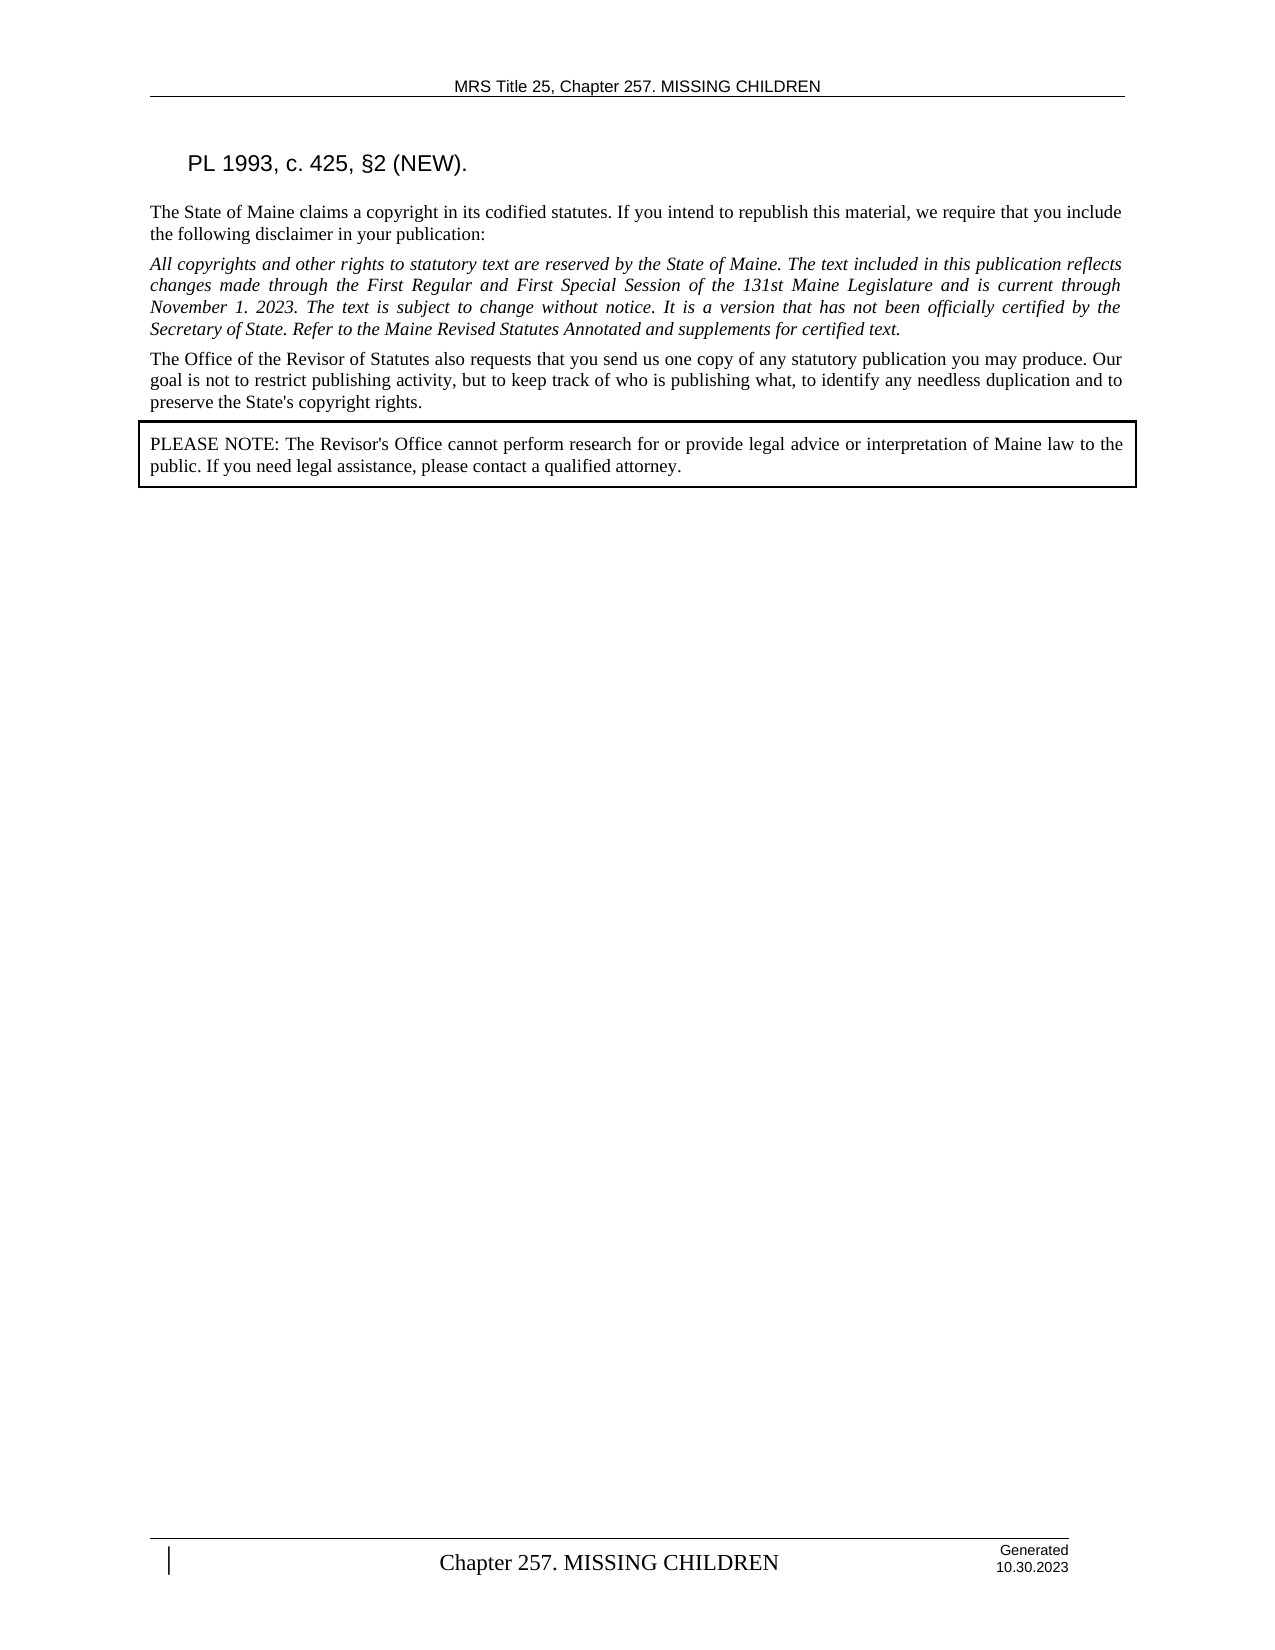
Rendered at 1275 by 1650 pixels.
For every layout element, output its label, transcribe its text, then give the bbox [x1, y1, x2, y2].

text The Office of the Revisor of Statutes also requests that you send us one copy of any statutory publication you may produce. Our goal is not to restrict publishing activity, but to keep track of who is publishing what, to identify any needless duplication and to preserve the State's copyright rights. [150, 347, 1125, 412]
text PLEASE NOTE: The Revisor's Office cannot perform research for or provide legal advice or interpretation of Maine law to the public. If you need legal assistance, please contact a qualified attorney. [140, 423, 1135, 486]
text PL 1993, c. 425, §2 (NEW). [187, 150, 1125, 176]
text All copyrights and other rights to statutory text are reserved by the State of Maine. The text included in this publication reflects changes made through the First Regular and First Special Session of the 131st Maine Legislature and is current through November 1. 2023 . The text is subject to change without notice. It is a version that has not been officially certified by the Secretary of State. Refer to the Maine Revised Statutes Annotated and supplements for certified text. [150, 253, 1125, 339]
text The State of Maine claims a copyright in its codified statutes. If you intend to republish this material, we require that you include the following disclaimer in your publication: [150, 201, 1125, 244]
